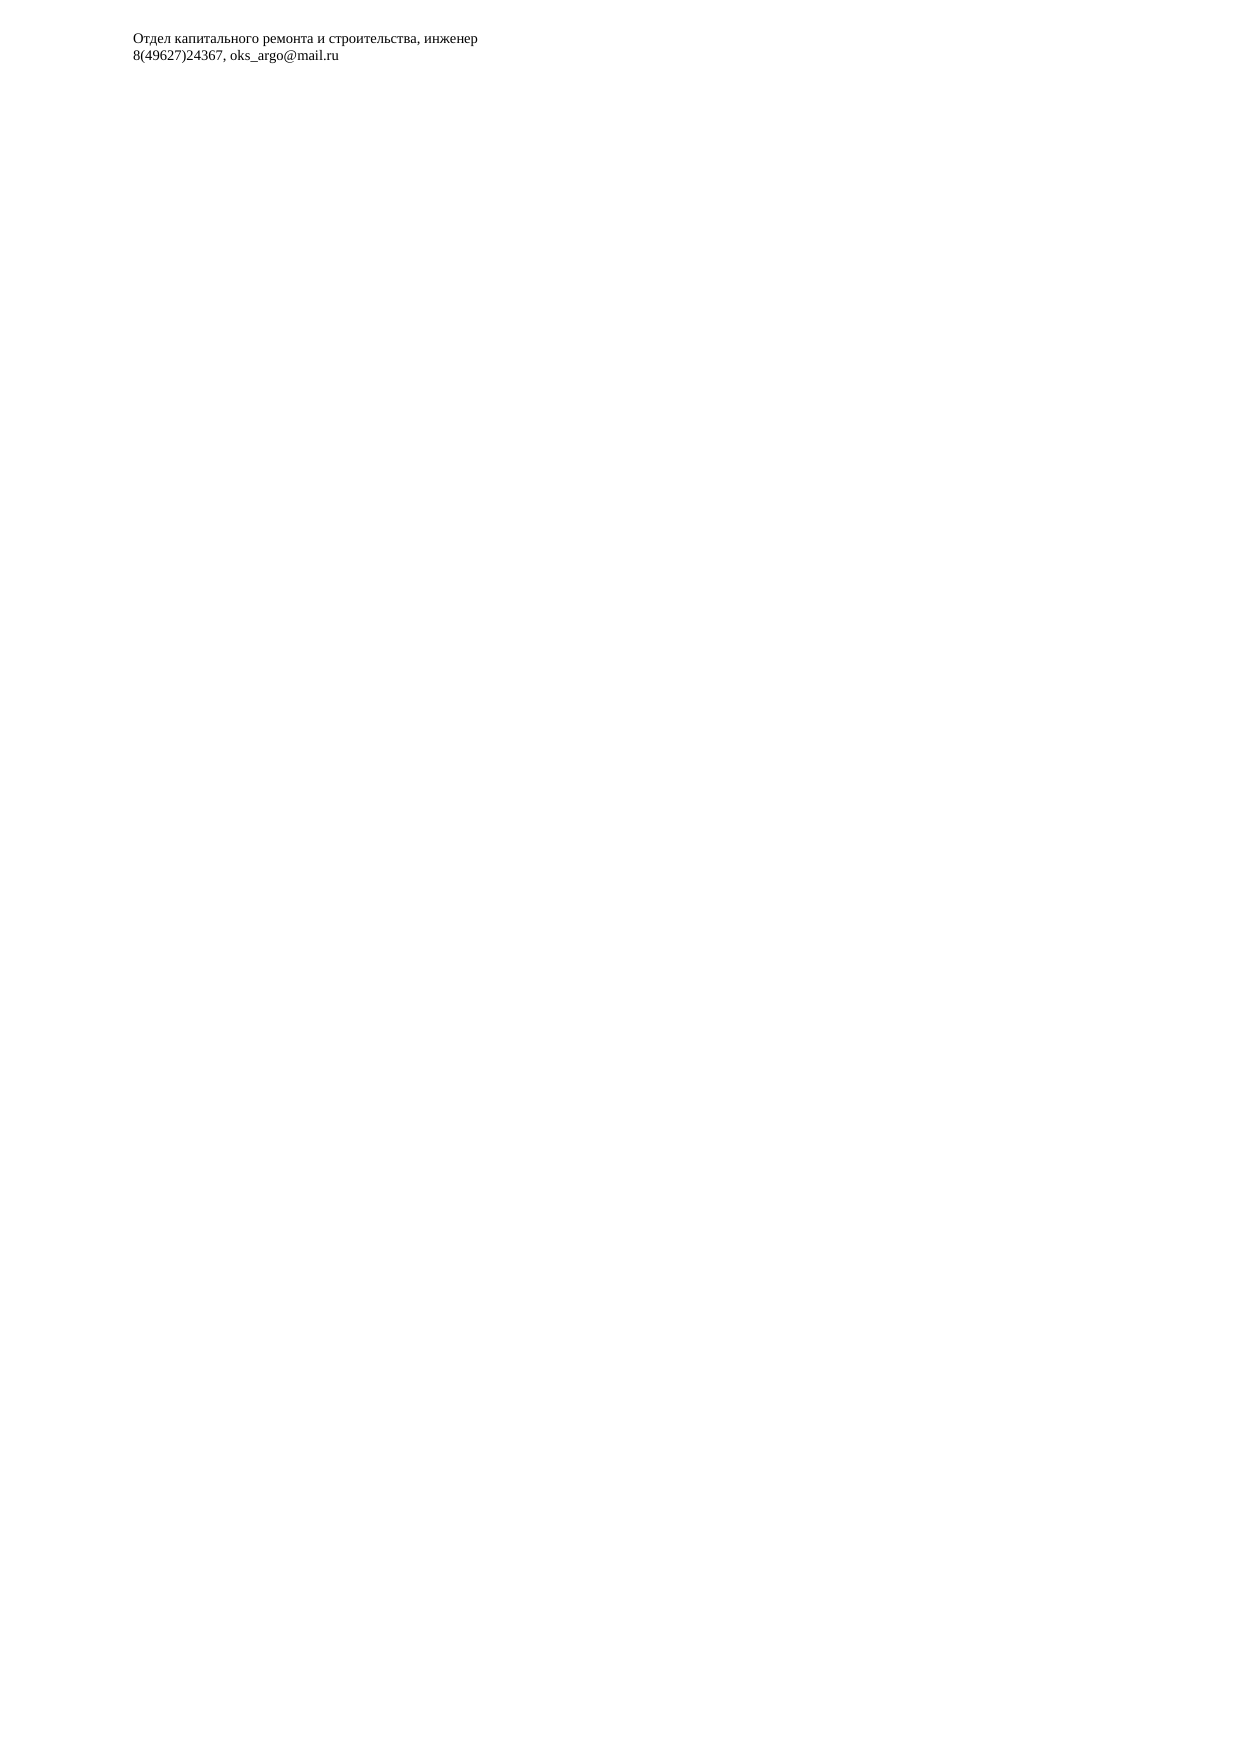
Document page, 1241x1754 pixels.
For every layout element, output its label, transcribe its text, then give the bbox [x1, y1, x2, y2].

text 8(49627)24367, oks_argo@mail.ru [133, 46, 1152, 63]
text Отдел капитального ремонта и строительства, инженер [133, 29, 1152, 46]
